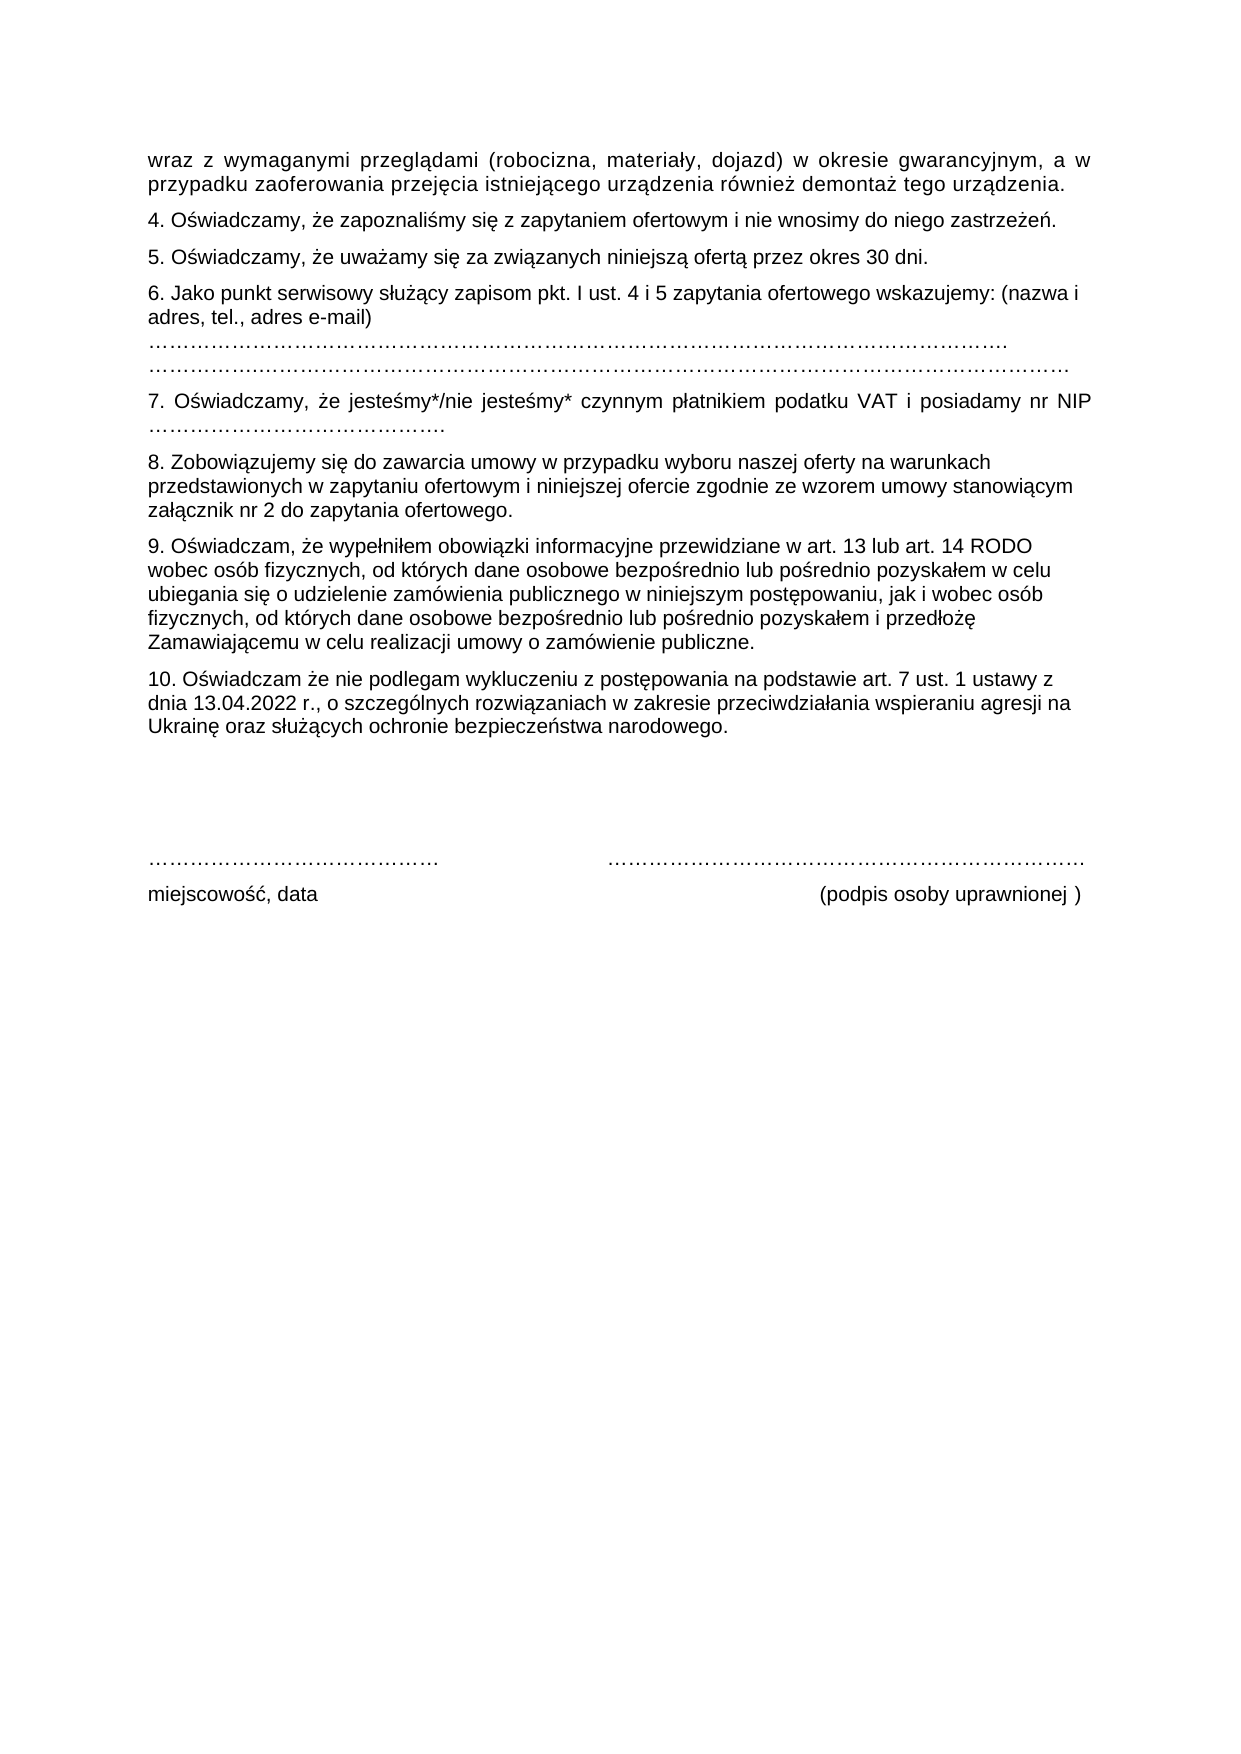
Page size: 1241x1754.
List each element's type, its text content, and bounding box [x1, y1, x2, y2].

text miejscowość, data (podpis osoby uprawnionej ) [148, 882, 1093, 906]
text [148, 148, 1093, 196]
text 5. Oświadczamy, że uważamy się za związanych niniejszą ofertą przez okres 30 dni. [148, 244, 1093, 268]
text 6. Jako punkt serwisowy służący zapisom pkt. I ust. 4 i 5 zapytania ofertowego wskazujemy: (nazwa i adres, tel., adres e-mail) ……………………………………………………………………………………………………………. …………….……………………………………………………………………………………………………… [148, 281, 1093, 377]
text 10. Oświadczam że nie podlegam wykluczeniu z postępowania na podstawie art. 7 ust. 1 ustawy z dnia 13.04.2022 r., o szczególnych rozwiązaniach w zakresie przeciwdziałania wspieraniu agresji na Ukrainę oraz służących ochronie bezpieczeństwa narodowego. [148, 666, 1093, 738]
text …………………………………… …………………………………………………………… [148, 846, 1093, 870]
text 4. Oświadczamy, że zapoznaliśmy się z zapytaniem ofertowym i nie wnosimy do niego zastrzeżeń. [148, 208, 1093, 232]
text 7. Oświadczamy, że jesteśmy*/nie jesteśmy* czynnym płatnikiem podatku VAT i posiadamy nr NIP ……………………………………. [148, 389, 1093, 437]
text 8. Zobowiązujemy się do zawarcia umowy w przypadku wyboru naszej oferty na warunkach przedstawionych w zapytaniu ofertowym i niniejszej ofercie zgodnie ze wzorem umowy stanowiącym załącznik nr 2 do zapytania ofertowego. [148, 450, 1093, 522]
text 9. Oświadczam, że wypełniłem obowiązki informacyjne przewidziane w art. 13 lub art. 14 RODO wobec osób fizycznych, od których dane osobowe bezpośrednio lub pośrednio pozyskałem w celu ubiegania się o udzielenie zamówienia publicznego w niniejszym postępowaniu, jak i wobec osób fizycznych, od których dane osobowe bezpośrednio lub pośrednio pozyskałem i przedłożę Zamawiającemu w celu realizacji umowy o zamówienie publiczne. [148, 534, 1093, 654]
